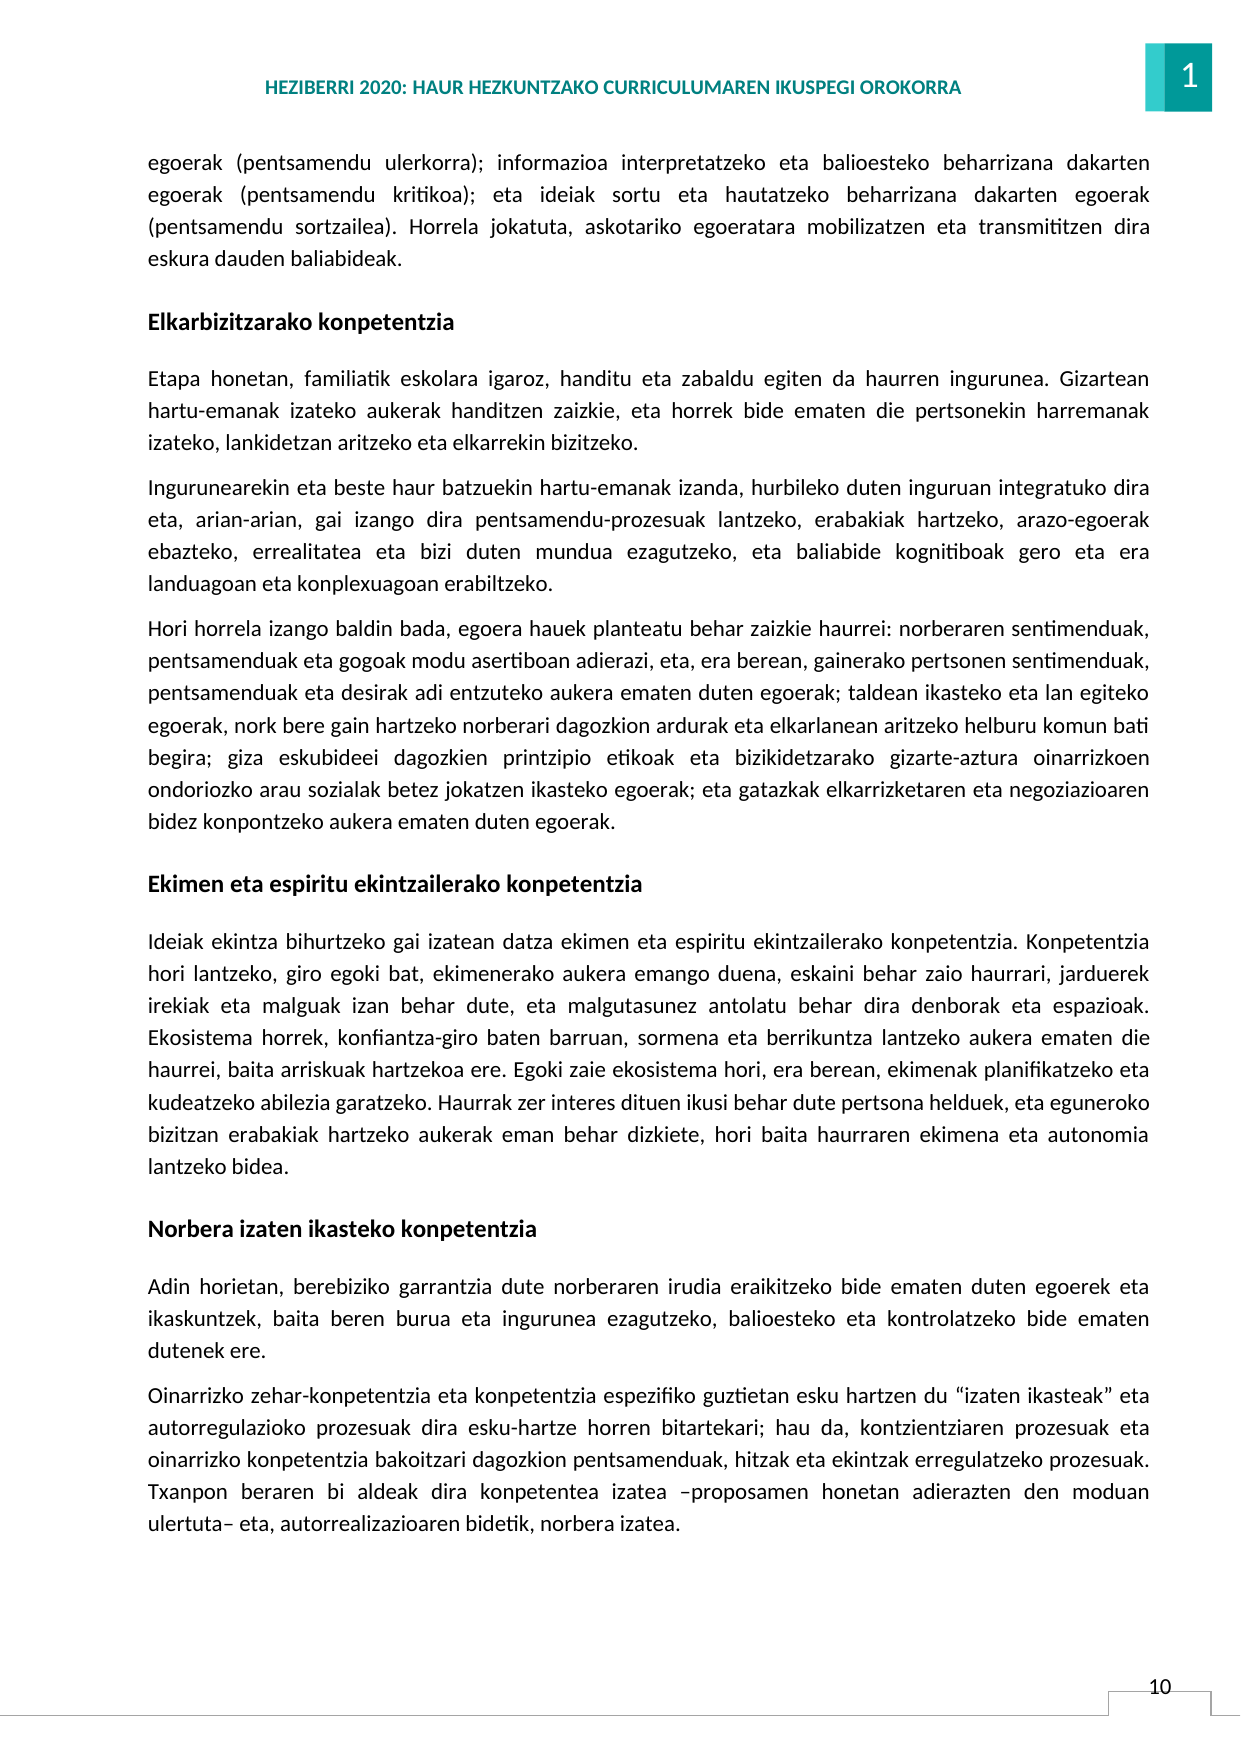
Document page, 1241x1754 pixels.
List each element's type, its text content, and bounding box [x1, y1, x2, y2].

text Hori horrela izango baldin bada, egoera hauek planteatu behar zaizkie haurrei: norberaren sentimenduak, pentsamenduak eta gogoak modu asertiboan adierazi, eta, era berean, gainerako pertsonen sentimenduak, pentsamenduak eta desirak adi entzuteko aukera ematen duten egoerak; taldean ikasteko eta lan egiteko egoerak, nork bere gain hartzeko norberari dagozkion ardurak eta elkarlanean aritzeko helburu komun bati begira; giza eskubideei dagozkien printzipio etikoak eta bizikidetzarako gizarte-aztura oinarrizkoen ondoriozko arau sozialak betez jokatzen ikasteko egoerak; eta gatazkak elkarrizketaren eta negoziazioaren bidez konpontzeko aukera ematen duten egoerak. [148, 614, 1152, 835]
text Oinarrizko zehar-konpetentzia eta konpetentzia espezifiko guztietan esku hartzen du “izaten ikasteak” eta autorregulazioko prozesuak dira esku-hartze horren bitartekari; hau da, kontzientziaren prozesuak eta oinarrizko konpetentzia bakoitzari dagozkion pentsamenduak, hitzak eta ekintzak erregulatzeko prozesuak. Txanpon beraren bi aldeak dira konpetentea izatea –proposamen honetan adierazten den moduan ulertuta– eta, autorrealizazioaren bidetik, norbera izatea. [148, 1381, 1152, 1538]
text Etapa honetan, familiatik eskolara igaroz, handitu eta zabaldu egiten da haurren ingurunea. Gizartean hartu-emanak izateko aukerak handitzen zaizkie, eta horrek bide ematen die pertsonekin harremanak izateko, lankidetzan aritzeko eta elkarrekin bizitzeko. [148, 364, 1152, 456]
text Ekimen eta espiritu ekintzailerako konpetentzia [148, 869, 1182, 899]
text Elkarbizitzarako konpetentzia [148, 306, 1182, 336]
text Ideiak ekintza bihurtzeko gai izatean datza ekimen eta espiritu ekintzailerako konpetentzia. Konpetentzia hori lantzeko, giro egoki bat, ekimenerako aukera emango duena, eskaini behar zaio haurrari, jarduerek irekiak eta malguak izan behar dute, eta malgutasunez antolatu behar dira denborak eta espazioak. Ekosistema horrek, konfiantza-giro baten barruan, sormena eta berrikuntza lantzeko aukera ematen die haurrei, baita arriskuak hartzekoa ere. Egoki zaie ekosistema hori, era berean, ekimenak planifikatzeko eta kudeatzeko abilezia garatzeko. Haurrak zer interes dituen ikusi behar dute pertsona helduek, eta eguneroko bizitzan erabakiak hartzeko aukerak eman behar dizkiete, hori baita haurraren ekimena eta autonomia lantzeko bidea. [148, 927, 1152, 1180]
text Norbera izaten ikasteko konpetentzia [148, 1213, 1182, 1244]
text Ingurunearekin eta beste haur batzuekin hartu-emanak izanda, hurbileko duten inguruan integratuko dira eta, arian-arian, gai izango dira pentsamendu-prozesuak lantzeko, erabakiak hartzeko, arazo-egoerak ebazteko, errealitatea eta bizi duten mundua ezagutzeko, eta baliabide kognitiboak gero eta era landuagoan eta konplexuagoan erabiltzeko. [148, 473, 1152, 597]
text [148, 148, 1152, 272]
text Adin horietan, berebiziko garrantzia dute norberaren irudia eraikitzeko bide ematen duten egoerek eta ikaskuntzek, baita beren burua eta ingurunea ezagutzeko, balioesteko eta kontrolatzeko bide ematen dutenek ere. [148, 1272, 1152, 1364]
